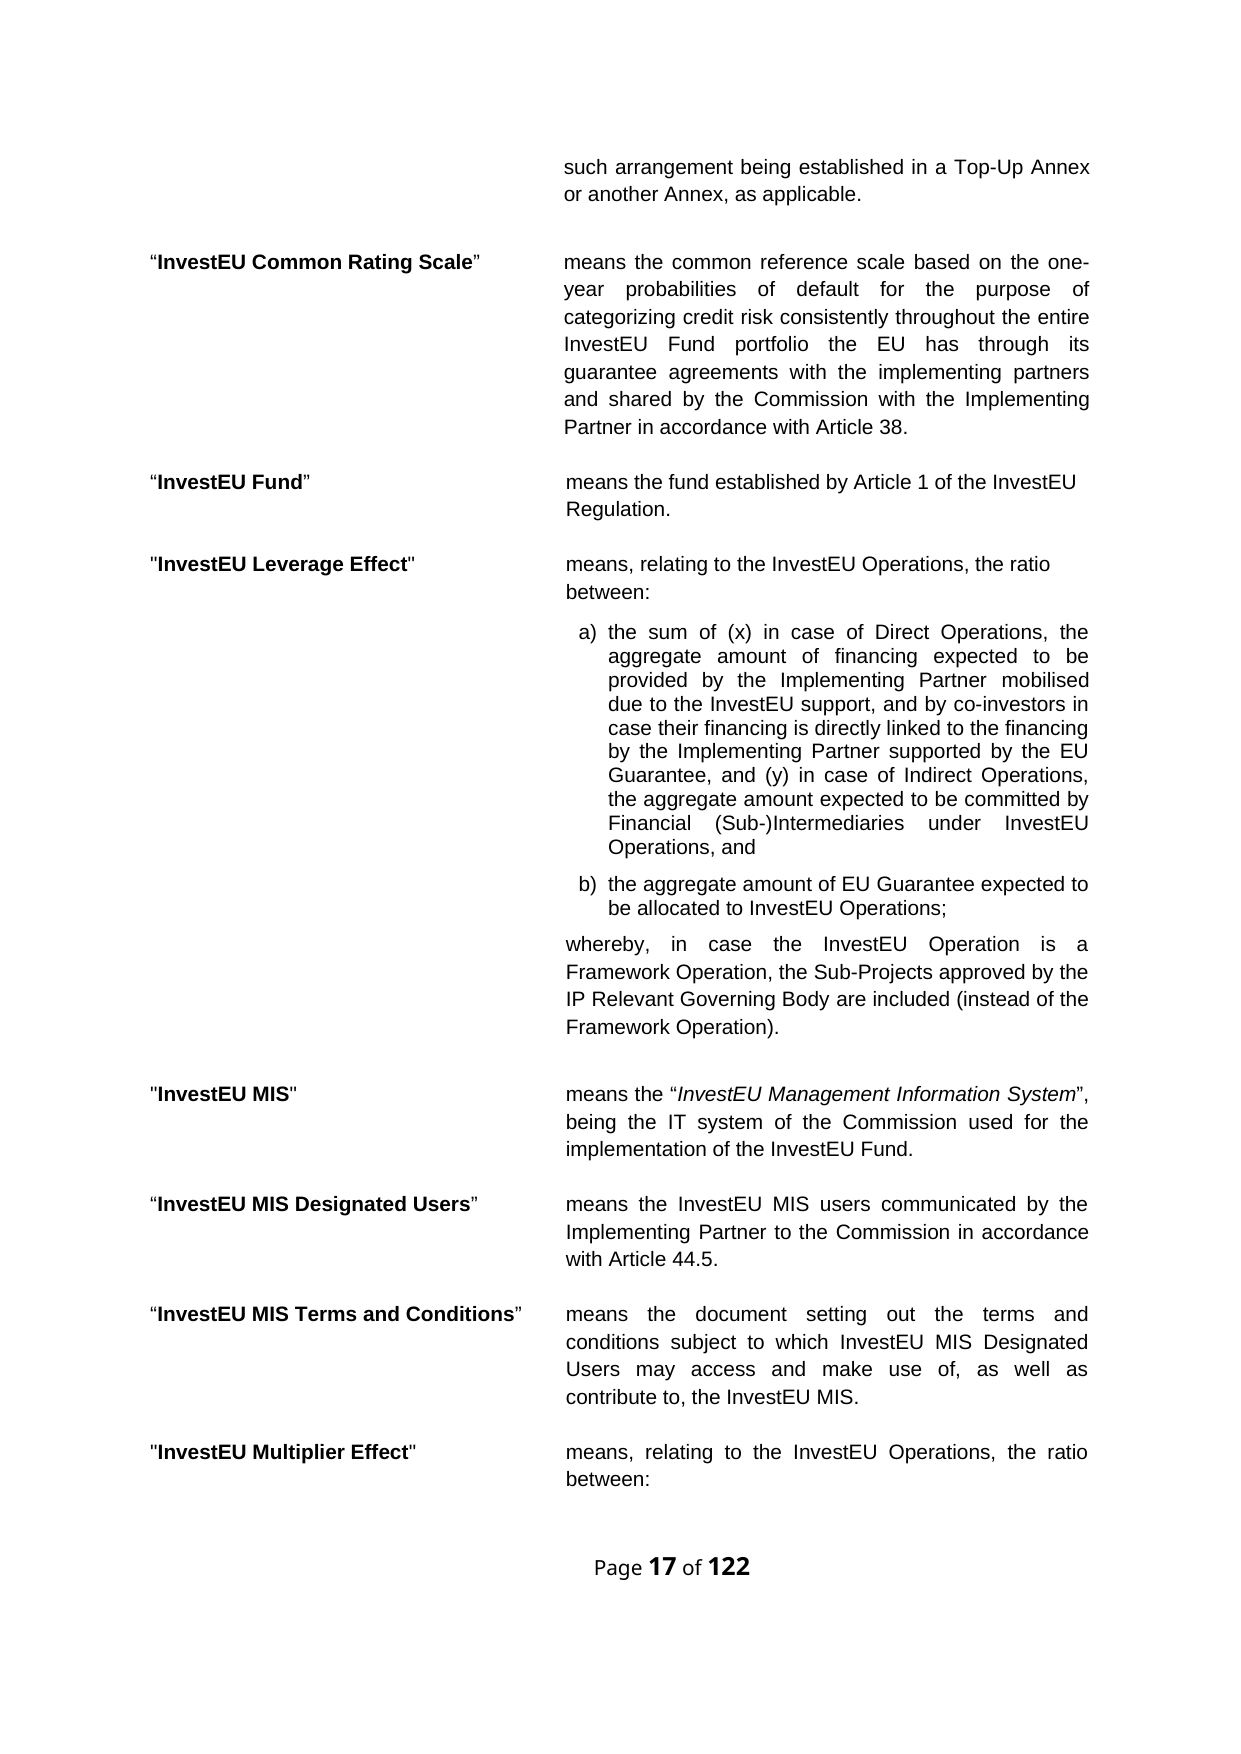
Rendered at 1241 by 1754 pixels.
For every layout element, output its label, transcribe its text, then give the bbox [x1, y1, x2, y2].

text “InvestEU MIS Designated Users” means the InvestEU MIS users communicated by the Implementing Partner to the Commission in accordance with Article 44.5. [150, 1192, 1089, 1271]
text “InvestEU Fund” means the fund established by Article 1 of the InvestEU Regulation. [150, 469, 1089, 521]
text “InvestEU MIS Terms and Conditions” means the document setting out the terms and conditions subject to which InvestEU MIS Designated Users may access and make use of, as well as contribute to, the InvestEU MIS. [150, 1302, 1089, 1408]
text whereby, in case the InvestEU Operation is a Framework Operation, the Sub-Projects approved by the IP Relevant Governing Body are included (instead of the Framework Operation). [566, 932, 1089, 1038]
text "InvestEU Leverage Effect" means, relating to the InvestEU Operations, the ratio between: [150, 552, 1089, 603]
text "InvestEU Multiplier Effect" means, relating to the InvestEU Operations, the ratio between: [150, 1439, 1089, 1491]
text “InvestEU Common Rating Scale” means the common reference scale based on the one-year probabilities of default for the purpose of categorizing credit risk consistently throughout the entire InvestEU Fund portfolio the EU has through its guarantee agreements with the implementing partners and shared by the Commission with the Implementing Partner in accordance with Article 38. [150, 249, 1090, 438]
list the aggregate amount of EU Guarantee expected to be allocated to InvestEU Operations; [578, 872, 1089, 919]
text "InvestEU MIS" means the “InvestEU Management Information System”, being the IT system of the Commission used for the implementation of the InvestEU Fund. [150, 1082, 1089, 1161]
text such arrangement being established in a Top-Up Annex or another Annex, as applicable. [563, 154, 1090, 206]
list the sum of (x) in case of Direct Operations, the aggregate amount of financing expected to be provided by the Implementing Partner mobilised due to the InvestEU support, and by co-investors in case their financing is directly linked to the financing by the Implementing Partner supported by the EU Guarantee, and (y) in case of Indirect Operations, the aggregate amount expected to be committed by Financial (Sub-)Intermediaries under InvestEU Operations, and [578, 619, 1089, 859]
